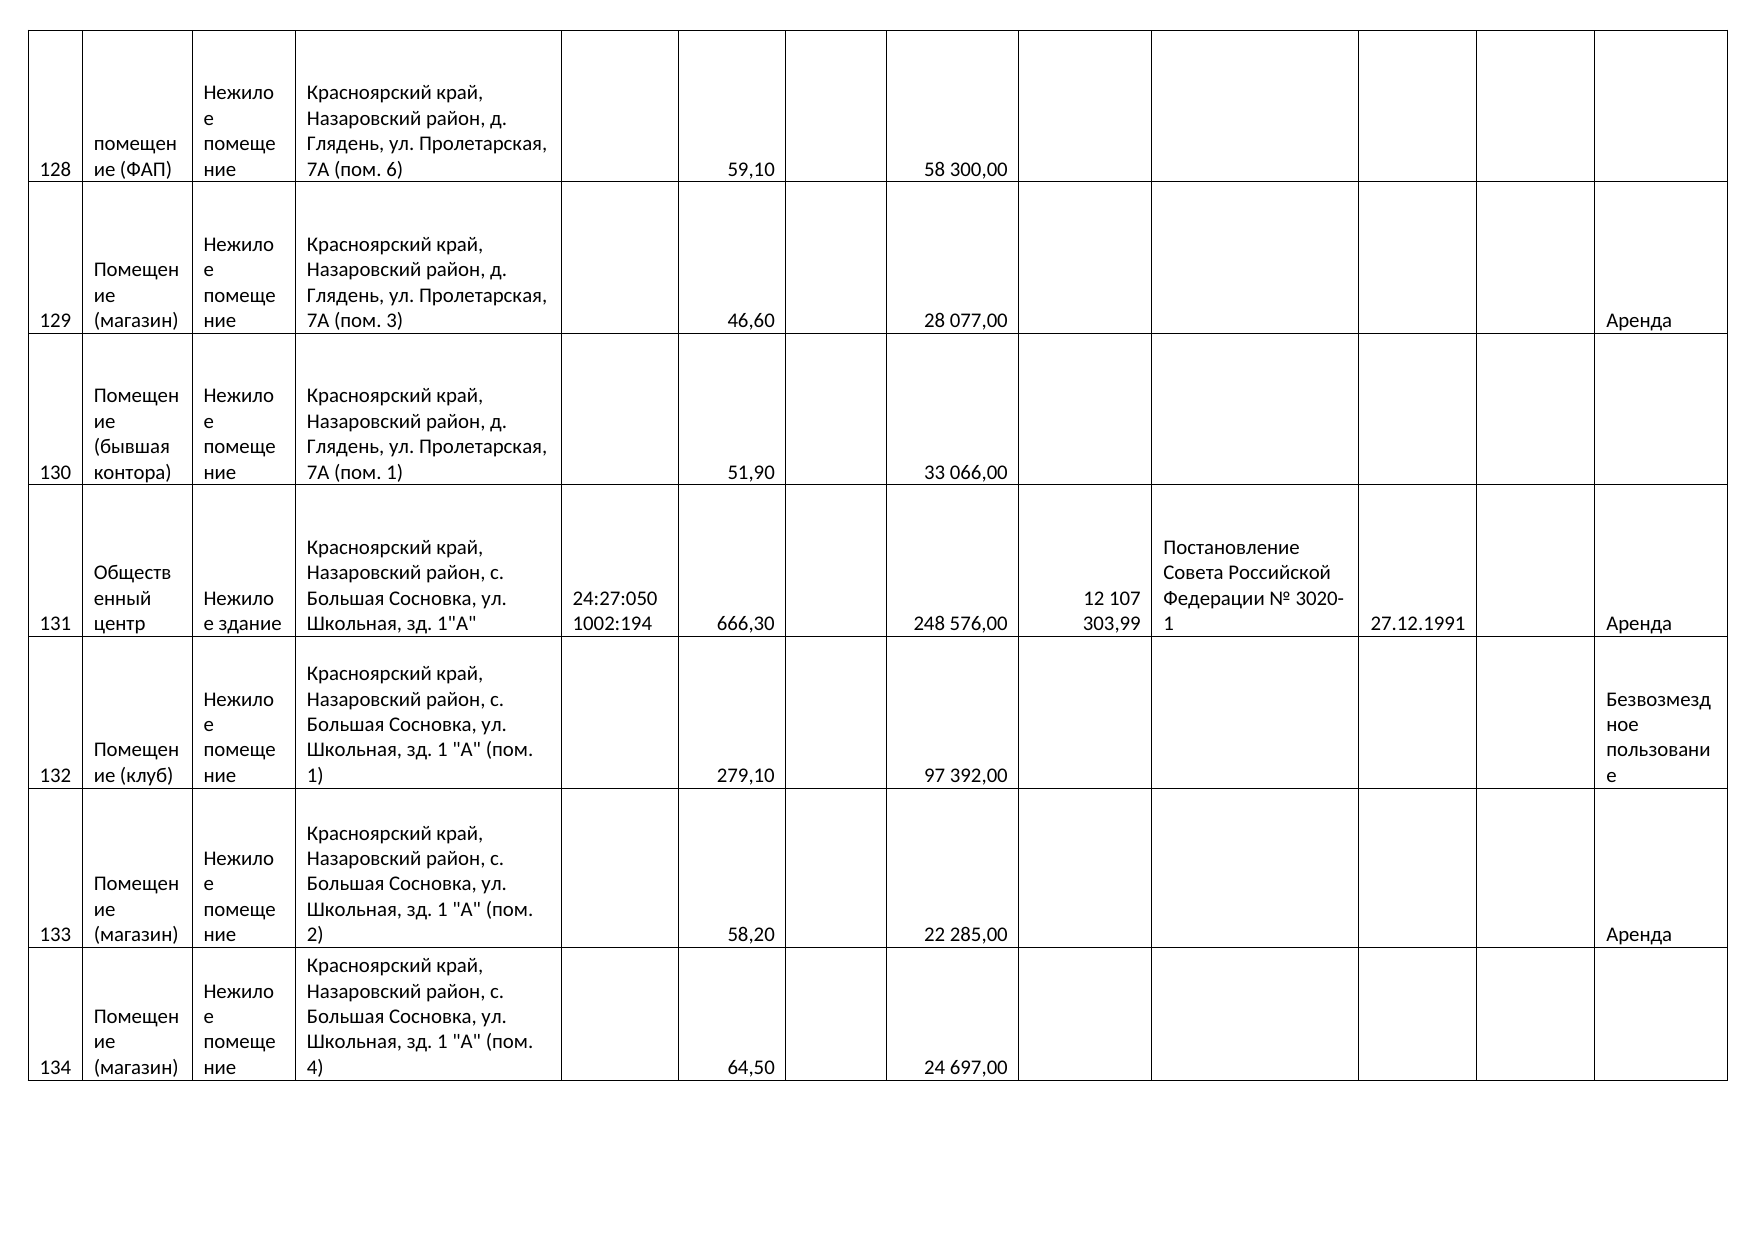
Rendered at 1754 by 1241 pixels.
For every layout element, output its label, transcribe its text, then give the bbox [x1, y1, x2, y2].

table_cell [786, 31, 886, 181]
table_cell [1019, 334, 1151, 484]
table_cell 24:27:0501002:194 [562, 485, 678, 636]
table_cell [1595, 334, 1727, 484]
table_cell [786, 637, 886, 787]
table_cell Нежилое помещение [193, 31, 295, 181]
table_cell Нежилое помещение [193, 334, 295, 484]
table_cell 97 392,00 [887, 637, 1018, 787]
table_cell Красноярский край, Назаровский район, с. Большая Сосновка, ул. Школьная, зд. 1 "А" (пом. 4) [296, 948, 561, 1079]
table_cell Нежилое здание [193, 485, 295, 636]
table_cell [1359, 948, 1476, 1079]
table_cell [562, 637, 678, 787]
table_cell Помещение (магазин) [83, 789, 192, 947]
table_cell 51,90 [679, 334, 785, 484]
table_cell Нежилое помещение [193, 948, 295, 1079]
table_cell Нежилое помещение [193, 182, 295, 333]
table_cell Аренда [1595, 182, 1727, 333]
table_cell [1477, 789, 1594, 947]
table_cell Нежилое помещение [193, 789, 295, 947]
table_cell Помещение (бывшая контора) [83, 334, 192, 484]
table_cell Красноярский край, Назаровский район, д. Глядень, ул. Пролетарская, 7А (пом. 1) [296, 334, 561, 484]
table_cell Красноярский край, Назаровский район, с. Большая Сосновка, ул. Школьная, зд. 1 "А" (пом. 2) [296, 789, 561, 947]
table_cell [786, 182, 886, 333]
table_cell [1019, 948, 1151, 1079]
table_cell [1595, 31, 1727, 181]
table_cell 28 077,00 [887, 182, 1018, 333]
table_cell Общественный центр [83, 485, 192, 636]
table_cell помещение (ФАП) [83, 31, 192, 181]
table_cell [1477, 182, 1594, 333]
table_cell Красноярский край, Назаровский район, д. Глядень, ул. Пролетарская, 7А (пом. 3) [296, 182, 561, 333]
table_cell [786, 334, 886, 484]
table_cell [1477, 31, 1594, 181]
table_cell [1477, 948, 1594, 1079]
table_cell 59,10 [679, 31, 785, 181]
table_cell 64,50 [679, 948, 785, 1079]
table_cell 134 [29, 948, 82, 1079]
table_cell [1359, 637, 1476, 787]
table_cell 128 [29, 31, 82, 181]
table_cell 58 300,00 [887, 31, 1018, 181]
table_cell Красноярский край, Назаровский район, с. Большая Сосновка, ул. Школьная, зд. 1"А" [296, 485, 561, 636]
table_cell 129 [29, 182, 82, 333]
table_cell 58,20 [679, 789, 785, 947]
table_cell [1477, 637, 1594, 787]
table_cell [1359, 789, 1476, 947]
table_cell Красноярский край, Назаровский район, д. Глядень, ул. Пролетарская, 7А (пом. 6) [296, 31, 561, 181]
table_cell Помещение (клуб) [83, 637, 192, 787]
table_cell Красноярский край, Назаровский район, с. Большая Сосновка, ул. Школьная, зд. 1 "А" (пом. 1) [296, 637, 561, 787]
table_cell Помещение (магазин) [83, 948, 192, 1079]
table_cell 666,30 [679, 485, 785, 636]
table_cell [1152, 637, 1358, 787]
table_cell [786, 485, 886, 636]
table_cell 27.12.1991 [1359, 485, 1476, 636]
table_cell [562, 182, 678, 333]
table_cell 279,10 [679, 637, 785, 787]
table_cell 130 [29, 334, 82, 484]
table_cell [786, 789, 886, 947]
table_cell Помещение (магазин) [83, 182, 192, 333]
table_cell [1595, 948, 1727, 1079]
table_cell 132 [29, 637, 82, 787]
table_cell 133 [29, 789, 82, 947]
table_cell 248 576,00 [887, 485, 1018, 636]
table_cell 24 697,00 [887, 948, 1018, 1079]
table_cell 131 [29, 485, 82, 636]
table_cell [1359, 334, 1476, 484]
table_cell Нежилое помещение [193, 637, 295, 787]
table_cell [1019, 637, 1151, 787]
table_cell 33 066,00 [887, 334, 1018, 484]
table_cell [562, 31, 678, 181]
table_cell 12 107 303,99 [1019, 485, 1151, 636]
table_cell [1152, 31, 1358, 181]
table_cell [1152, 182, 1358, 333]
table_cell [1152, 789, 1358, 947]
table_cell [1152, 948, 1358, 1079]
table_cell Аренда [1595, 485, 1727, 636]
table_cell [1359, 182, 1476, 333]
table_cell Постановление Совета Российской Федерации № 3020-1 [1152, 485, 1358, 636]
table_cell 46,60 [679, 182, 785, 333]
table_cell 22 285,00 [887, 789, 1018, 947]
table_cell [562, 948, 678, 1079]
table_cell [1019, 31, 1151, 181]
table_cell [1359, 31, 1476, 181]
table_cell Безвозмездное пользование [1595, 637, 1727, 787]
table_cell [786, 948, 886, 1079]
table_cell [1477, 334, 1594, 484]
table_cell [1477, 485, 1594, 636]
table_cell Аренда [1595, 789, 1727, 947]
table_cell [1019, 789, 1151, 947]
table_cell [1152, 334, 1358, 484]
table_cell [562, 334, 678, 484]
table_cell [562, 789, 678, 947]
table_cell [1019, 182, 1151, 333]
